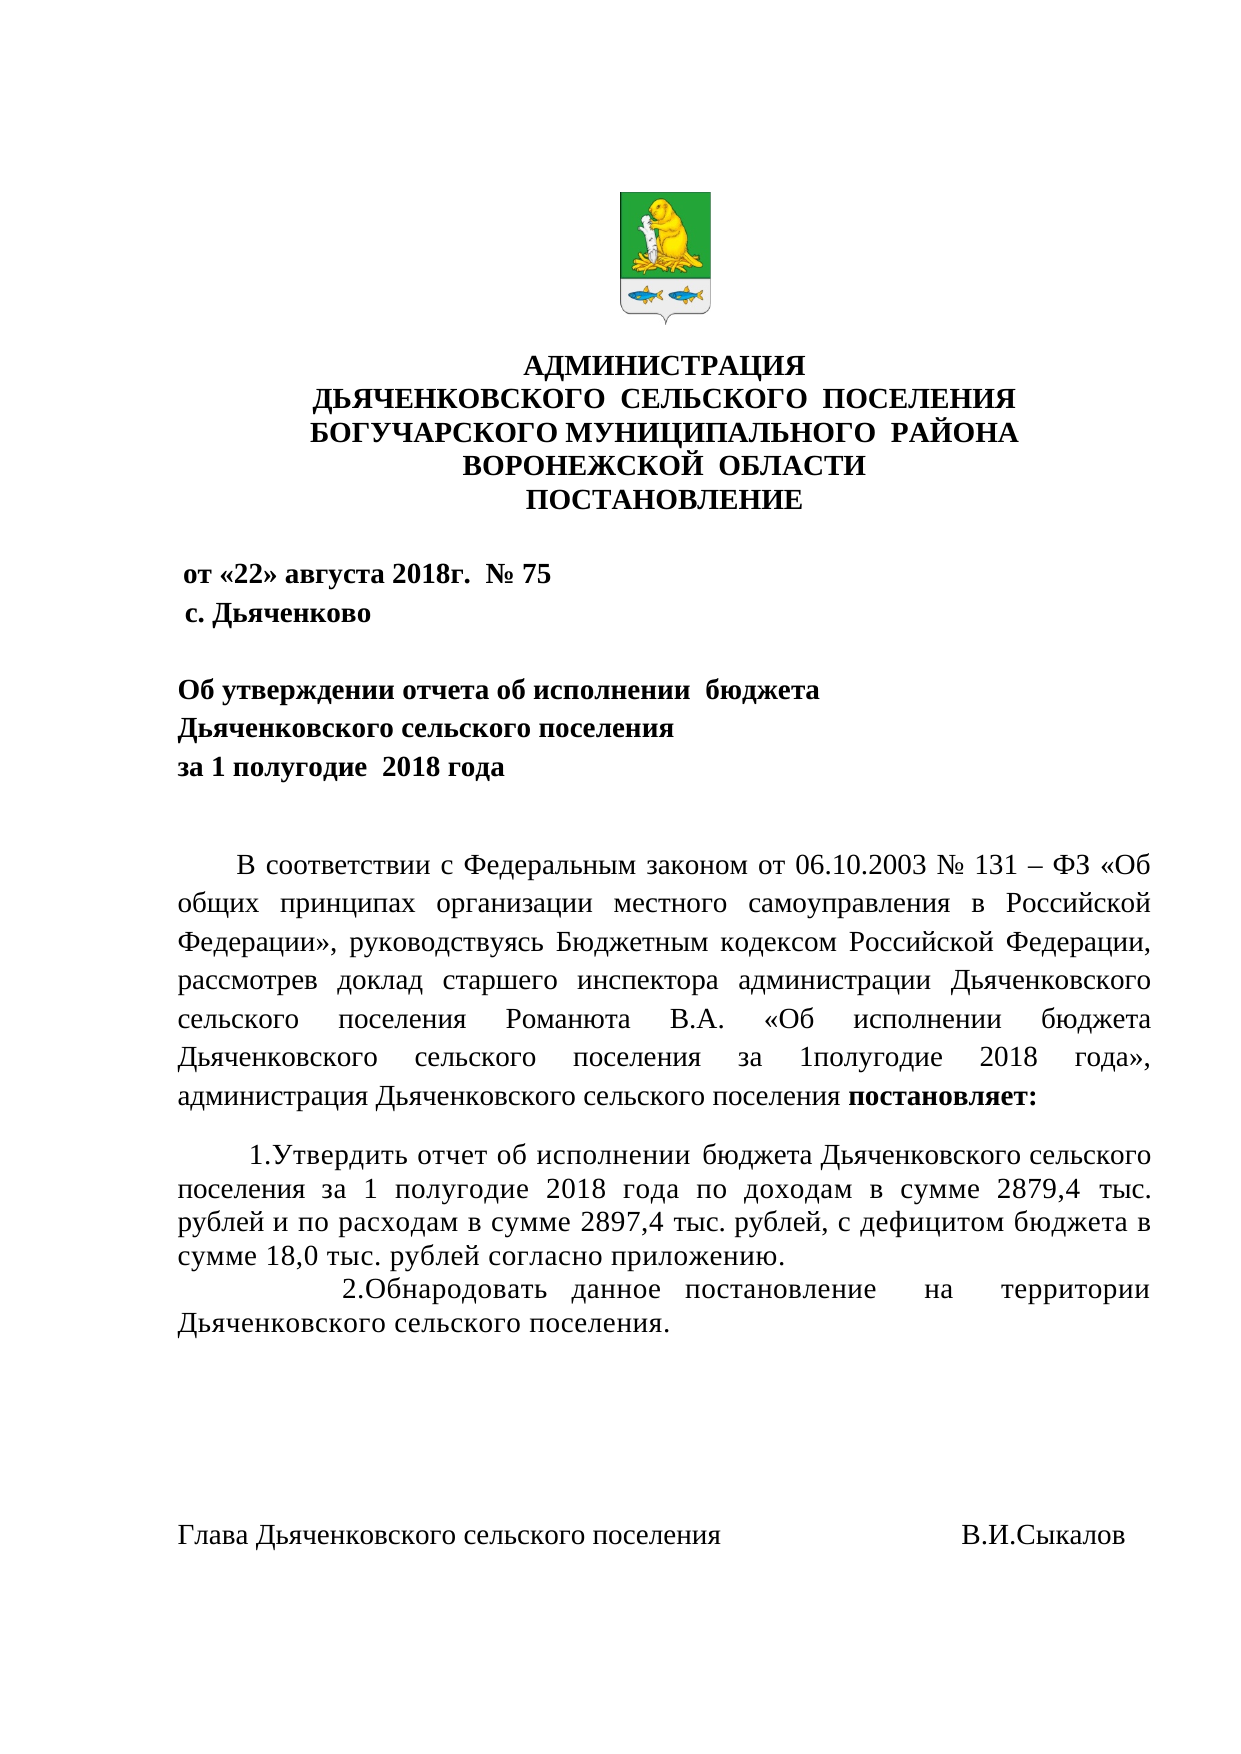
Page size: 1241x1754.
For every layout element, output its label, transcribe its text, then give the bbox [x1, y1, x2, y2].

text АДМИНИСТРАЦИЯ [177, 348, 1152, 381]
text В соответствии с Федеральным законом от 06.10.2003 № 131 – ФЗ «Об общих принципах организации местного самоуправления в Российской Федерации», руководствуясь Бюджетным кодексом Российской Федерации, рассмотрев доклад старшего инспектора администрации Дьяченковского сельского поселения Романюта В.А. «Об исполнении бюджета Дьяченковского сельского поселения за 1полугодие 2018 года», администрация Дьяченковского сельского поселения постановляет: [177, 847, 1152, 1112]
text Дьяченковского сельского поселения [177, 710, 1152, 744]
text Об утверждении отчета об исполнении бюджета [177, 672, 1152, 705]
text БОГУЧАРСКОГО МУНИЦИПАЛЬНОГО РАЙОНА [177, 415, 1152, 448]
text от «22» августа 2018г. № 75 [177, 556, 1152, 590]
text 2.Обнародовать данное постановление на территории Дьяченковского сельского поселения. [177, 1272, 1152, 1339]
text 1.Утвердить отчет об исполнении бюджета Дьяченковского сельского поселения за 1 полугодие 2018 года по доходам в сумме 2879,4 тыс. рублей и по расходам в сумме 2897,4 тыс. рублей, с дефицитом бюджета в сумме 18,0 тыс. рублей согласно приложению. [177, 1137, 1152, 1272]
subtitle ПОСТАНОВЛЕНИЕ [177, 482, 1152, 515]
text Глава Дьяченковского сельского поселения В.И.Сыкалов [177, 1517, 1152, 1550]
picture [620, 192, 711, 325]
text за 1 полугодие 2018 года [177, 749, 1152, 782]
text ВОРОНЕЖСКОЙ ОБЛАСТИ [177, 448, 1152, 482]
text ДЬЯЧЕНКОВСКОГО СЕЛЬСКОГО ПОСЕЛЕНИЯ [177, 381, 1152, 415]
text с. Дьяченково [177, 595, 1152, 628]
